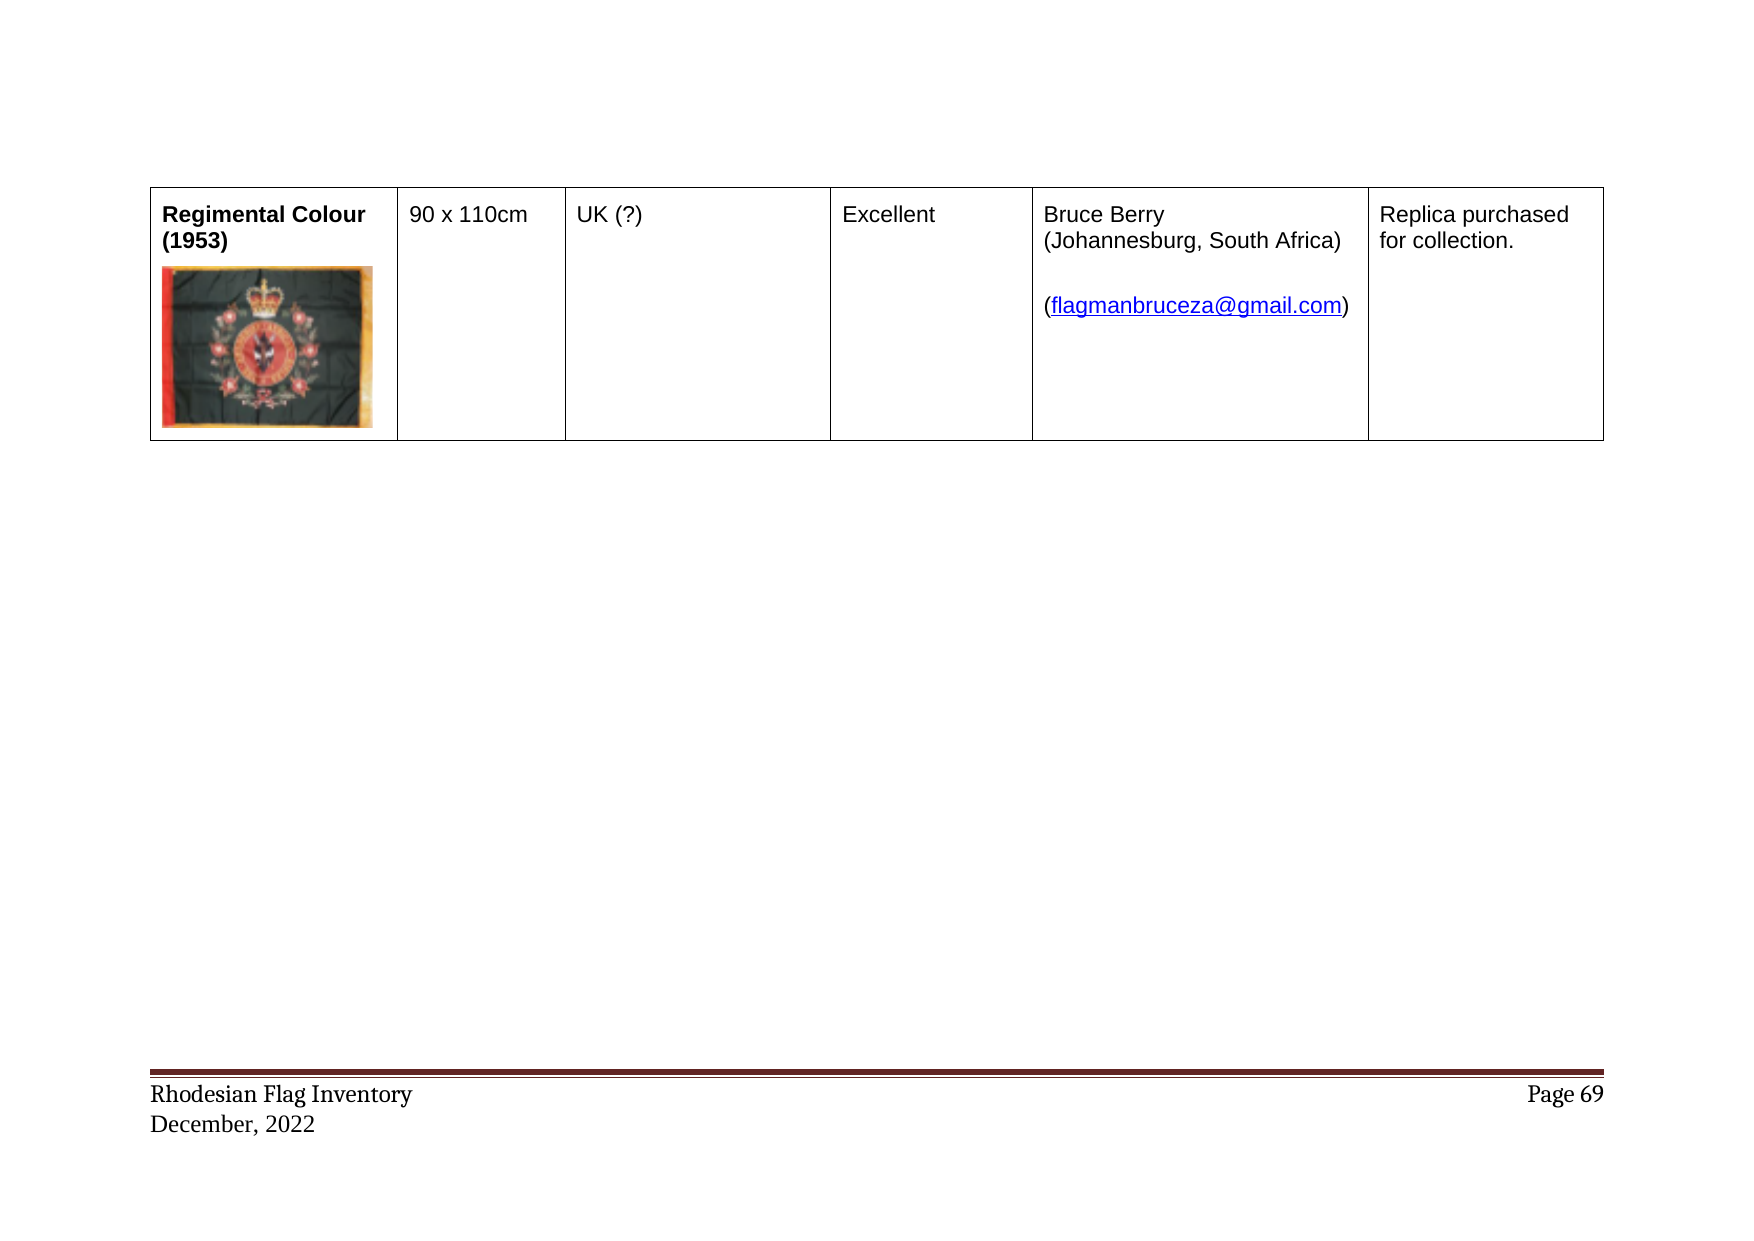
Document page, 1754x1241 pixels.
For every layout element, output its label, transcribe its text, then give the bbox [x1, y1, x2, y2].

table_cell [1033, 188, 1368, 440]
table_cell UK (?) [566, 188, 830, 440]
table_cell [1369, 188, 1603, 440]
table_cell 90 x 110cm [398, 188, 565, 440]
table_cell Excellent [831, 188, 1032, 440]
table_cell Regimental Colour (1953) [151, 188, 397, 440]
